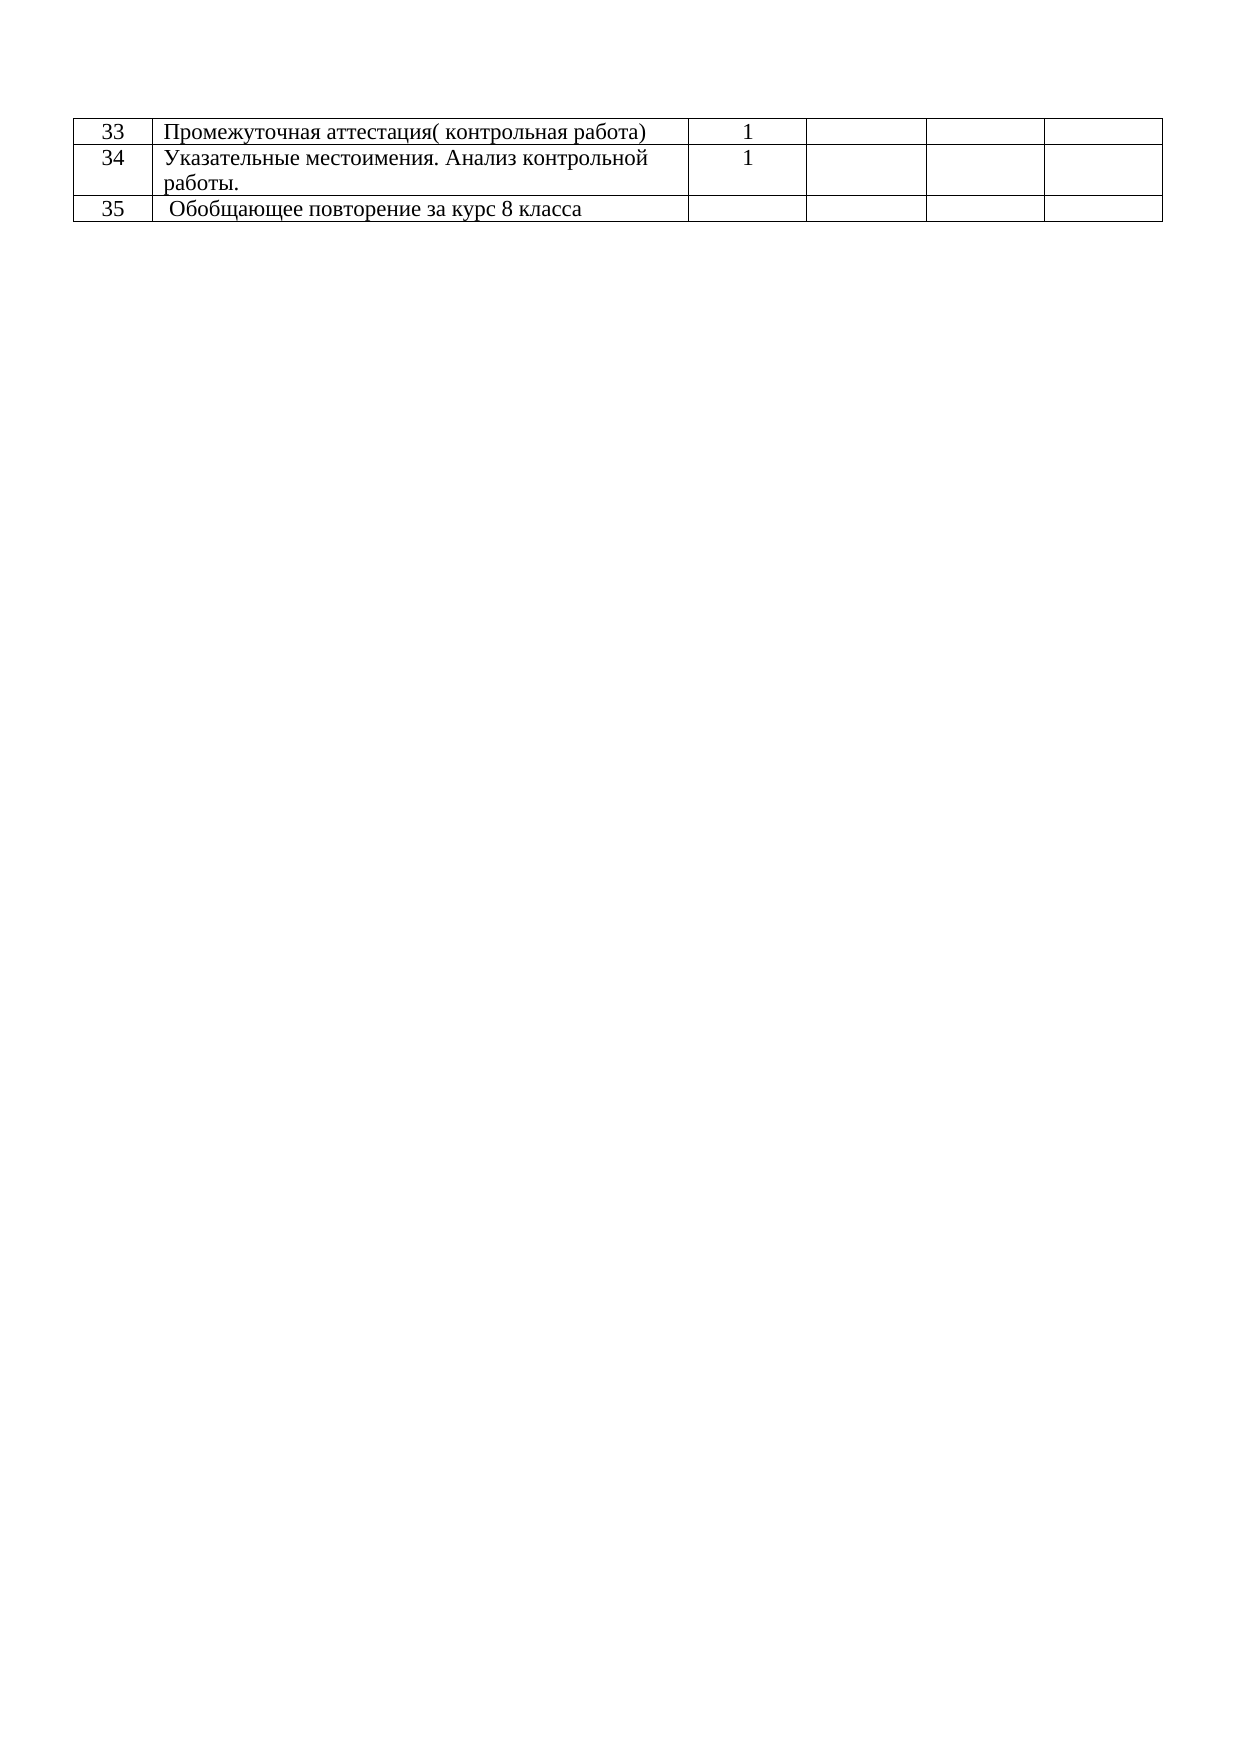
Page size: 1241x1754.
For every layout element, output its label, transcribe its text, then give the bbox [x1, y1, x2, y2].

table_cell [927, 196, 1044, 221]
table_cell [927, 145, 1044, 195]
table_cell Обобщающее повторение за курс 8 класса [153, 196, 688, 221]
table_cell [689, 196, 806, 221]
table_cell [1045, 145, 1162, 195]
table_cell Промежуточная аттестация( контрольная работа) [153, 119, 688, 144]
table_cell [927, 119, 1044, 144]
table_cell [807, 145, 926, 195]
table_cell 33 [74, 119, 152, 144]
table_cell [1045, 196, 1162, 221]
table_cell 35 [74, 196, 152, 221]
table_cell Указательные местоимения. Анализ контрольной работы. [153, 145, 688, 195]
table_cell 1 [689, 145, 806, 195]
table_cell [807, 196, 926, 221]
table_cell [807, 119, 926, 144]
table_cell 34 [74, 145, 152, 195]
table_cell [1045, 119, 1162, 144]
table_cell 1 [689, 119, 806, 144]
